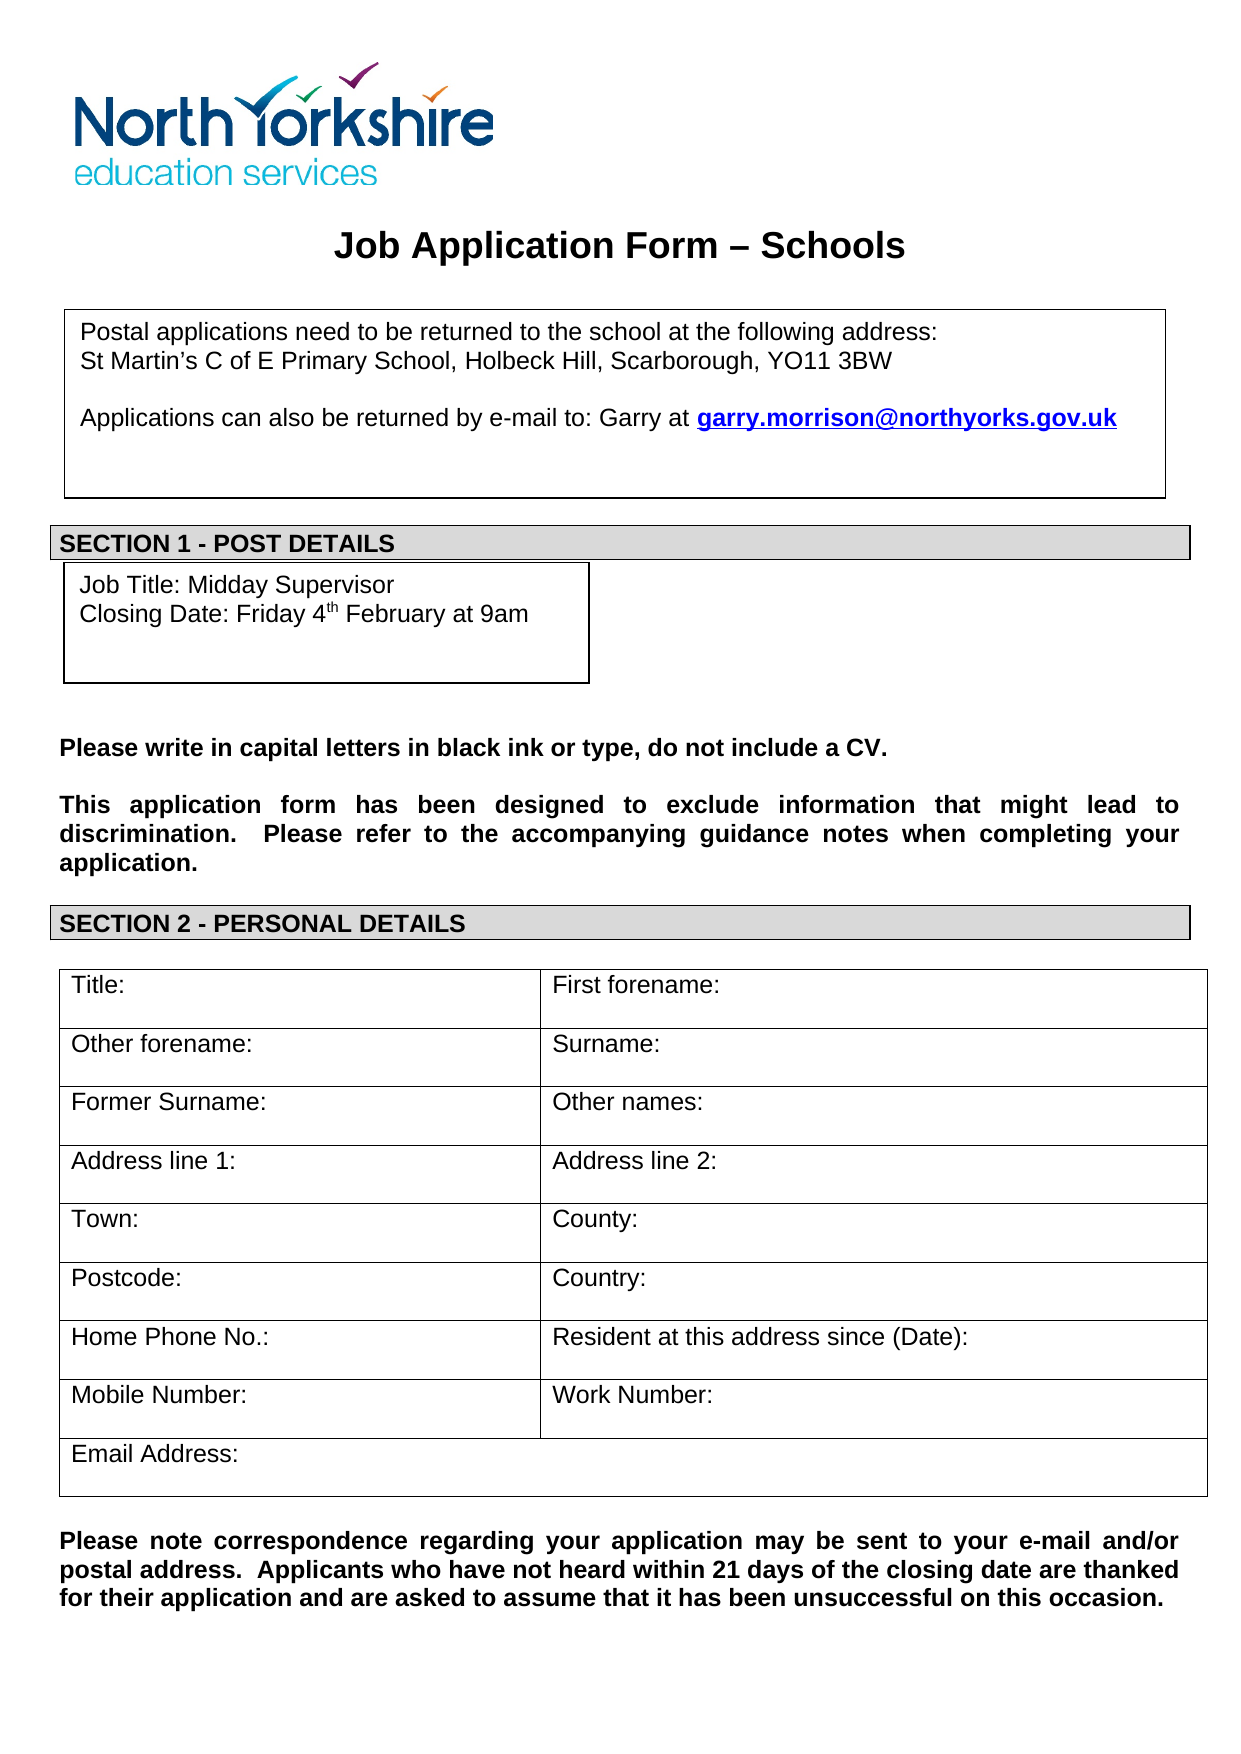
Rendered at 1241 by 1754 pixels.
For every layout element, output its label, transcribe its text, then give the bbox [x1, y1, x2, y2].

table_cell Town: [60, 1204, 540, 1262]
table_cell Resident at this address since (Date): [541, 1321, 1207, 1379]
table_header Title: [60, 970, 540, 1028]
table_cell Work Number: [541, 1380, 1207, 1437]
table_cell Former Surname: [60, 1087, 540, 1145]
table_cell Mobile Number: [60, 1380, 540, 1437]
text Please note correspondence regarding your application may be sent to your e-mail and/or postal address. Applicants who have not heard within 21 days of the closing date are thanked for their application and are asked to assume that it has been unsuccessful on this occasion. [59, 1526, 1181, 1612]
table_cell Address line 1: [60, 1146, 540, 1203]
table_cell County: [541, 1204, 1207, 1262]
table_cell Home Phone No.: [60, 1321, 540, 1379]
table_header First forename: [541, 970, 1207, 1028]
table_cell Other names: [541, 1087, 1207, 1145]
text Job Application Form – Schools [59, 223, 1181, 267]
table_cell Address line 2: [541, 1146, 1207, 1203]
picture [74, 62, 493, 184]
table_cell Email Address: [60, 1439, 1207, 1496]
text Please write in capital letters in black ink or type, do not include a CV. [59, 733, 1181, 762]
table_cell Country: [541, 1263, 1207, 1320]
table_cell Other forename: [60, 1029, 540, 1086]
text This application form has been designed to exclude information that might lead to discrimination. Please refer to the accompanying guidance notes when completing your application. [59, 790, 1181, 877]
table_cell Postcode: [60, 1263, 540, 1320]
table_cell Surname: [541, 1029, 1207, 1086]
text SECTION 2 - PERSONAL DETAILS [51, 906, 1189, 939]
text SECTION 1 - POST DETAILS [51, 526, 1189, 559]
